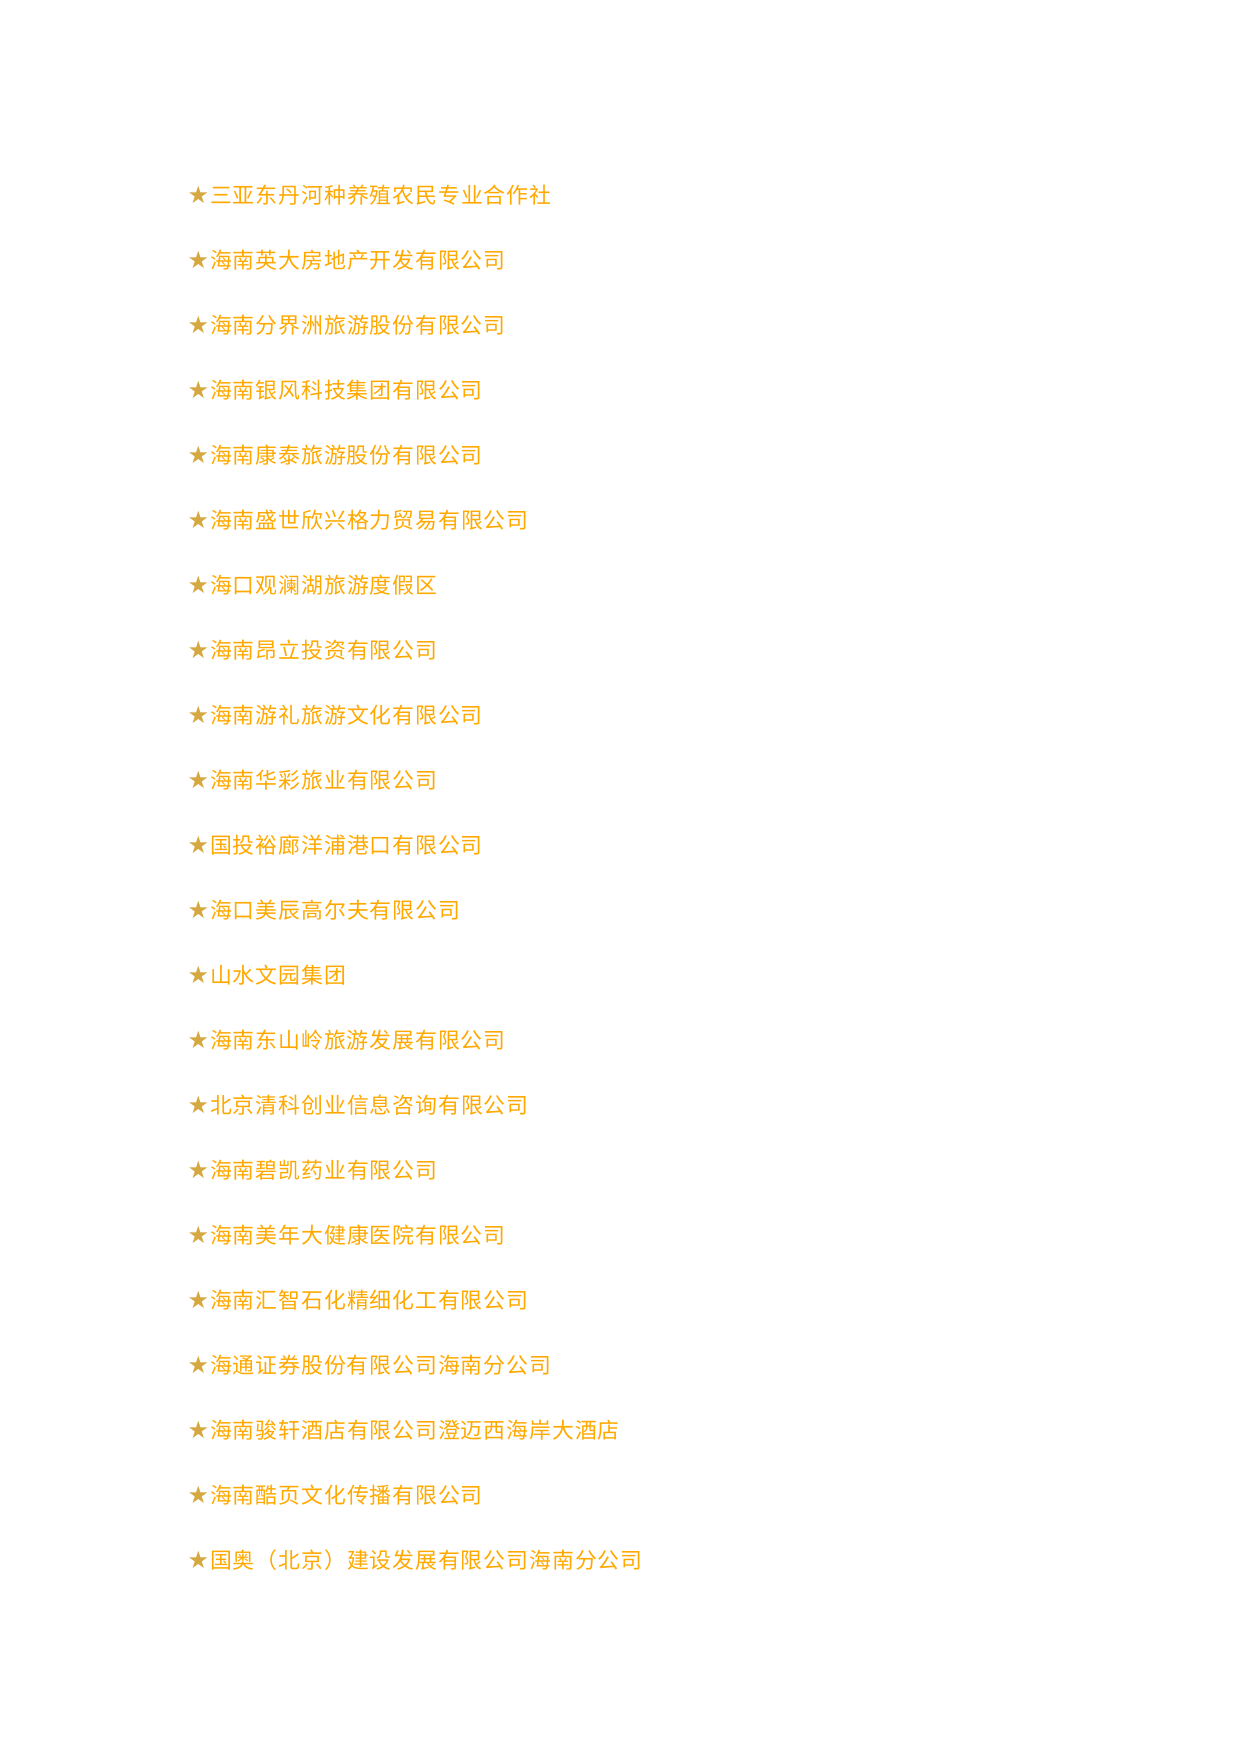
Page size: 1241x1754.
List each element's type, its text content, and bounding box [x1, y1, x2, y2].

text ★海南银风科技集团有限公司 [187, 357, 1053, 422]
text ★海南康泰旅游股份有限公司 [187, 422, 1053, 487]
text ★海南盛世欣兴格力贸易有限公司 [187, 487, 1053, 552]
text ★海南昂立投资有限公司 [187, 617, 1053, 682]
text ★海南华彩旅业有限公司 [187, 747, 1053, 812]
text ★海通证券股份有限公司海南分公司 [187, 1332, 1053, 1397]
text ★海南游礼旅游文化有限公司 [187, 682, 1053, 747]
text ★海口美辰高尔夫有限公司 [187, 877, 1053, 942]
text ★海南分界洲旅游股份有限公司 [187, 292, 1053, 357]
text ★北京清科创业信息咨询有限公司 [187, 1072, 1053, 1137]
text ★海南东山岭旅游发展有限公司 [187, 1007, 1053, 1072]
text ★三亚东丹河种养殖农民专业合作社 [187, 162, 1053, 227]
text ★海口观澜湖旅游度假区 [187, 552, 1053, 617]
text ★海南美年大健康医院有限公司 [187, 1202, 1053, 1267]
text ★国奥（北京）建设发展有限公司海南分公司 [187, 1527, 1053, 1592]
text ★国投裕廊洋浦港口有限公司 [187, 812, 1053, 877]
text ★山水文园集团 [187, 942, 1053, 1007]
text ★海南酷页文化传播有限公司 [187, 1462, 1053, 1527]
text ★海南英大房地产开发有限公司 [187, 227, 1053, 292]
text ★海南汇智石化精细化工有限公司 [187, 1267, 1053, 1332]
text ★海南骏轩酒店有限公司澄迈西海岸大酒店 [187, 1397, 1053, 1462]
text ★海南碧凯药业有限公司 [187, 1137, 1053, 1202]
